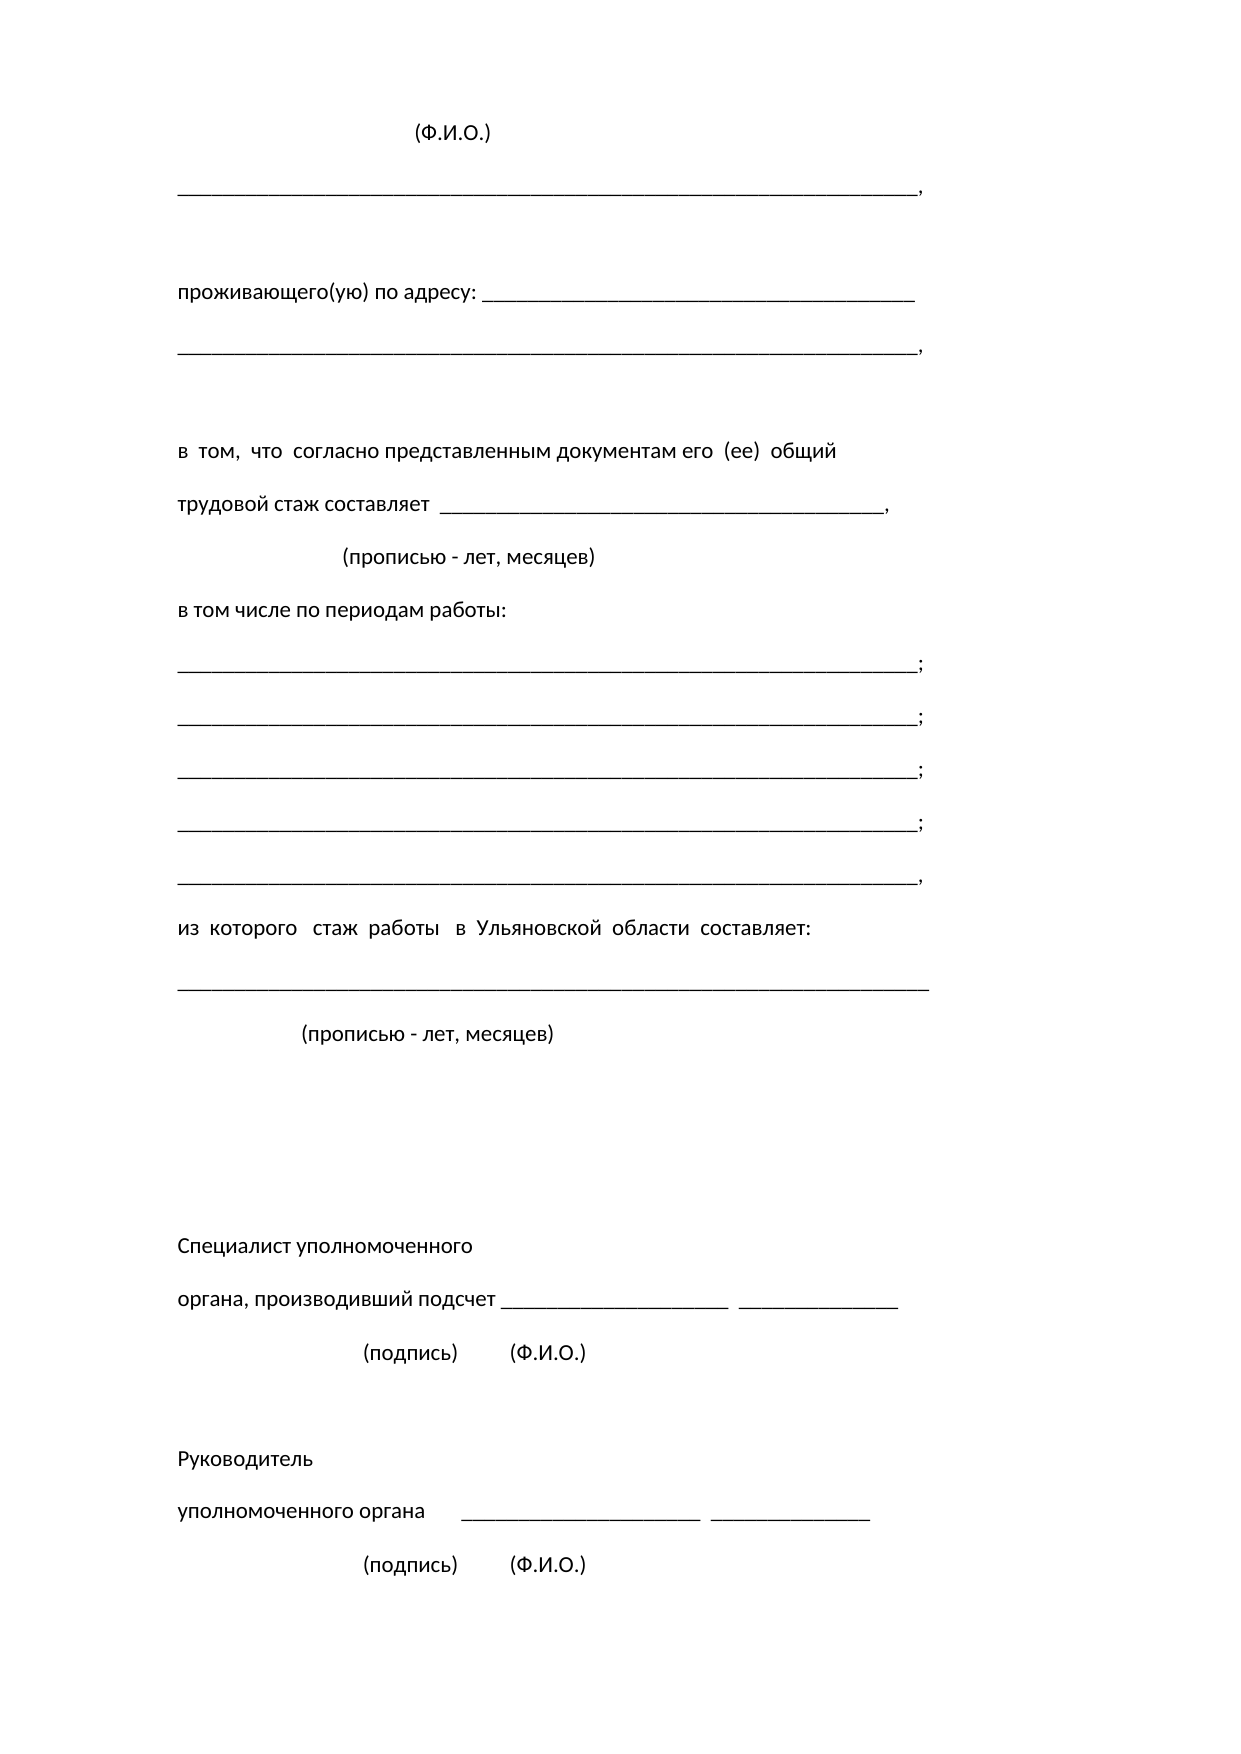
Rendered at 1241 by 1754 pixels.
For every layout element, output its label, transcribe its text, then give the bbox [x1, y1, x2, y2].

text Руководитель [177, 1444, 1152, 1472]
text трудовой стаж составляет _______________________________________, [177, 489, 1152, 517]
text _________________________________________________________________; [177, 754, 1152, 782]
text _________________________________________________________________; [177, 648, 1152, 676]
text _________________________________________________________________, [177, 171, 1152, 199]
text _________________________________________________________________, [177, 860, 1152, 888]
text органа, производивший подсчет ____________________ ______________ [177, 1284, 1152, 1313]
text _________________________________________________________________; [177, 701, 1152, 729]
text (прописью - лет, месяцев) [177, 1019, 1152, 1047]
text из которого стаж работы в Ульяновской области составляет: [177, 913, 1152, 941]
text (прописью - лет, месяцев) [177, 542, 1152, 570]
text Специалист уполномоченного [177, 1232, 1152, 1259]
text в том числе по периодам работы: [177, 595, 1152, 623]
text _________________________________________________________________, [177, 330, 1152, 358]
text _________________________________________________________________; [177, 807, 1152, 835]
text (подпись) (Ф.И.О.) [177, 1550, 1152, 1578]
text (подпись) (Ф.И.О.) [177, 1338, 1152, 1366]
text уполномоченного органа _____________________ ______________ [177, 1497, 1152, 1525]
text __________________________________________________________________ [177, 966, 1152, 994]
text проживающего(ую) по адресу: ______________________________________ [177, 277, 1152, 305]
text в том, что согласно представленным документам его (ее) общий [177, 436, 1152, 464]
text (Ф.И.О.) [177, 118, 1152, 146]
